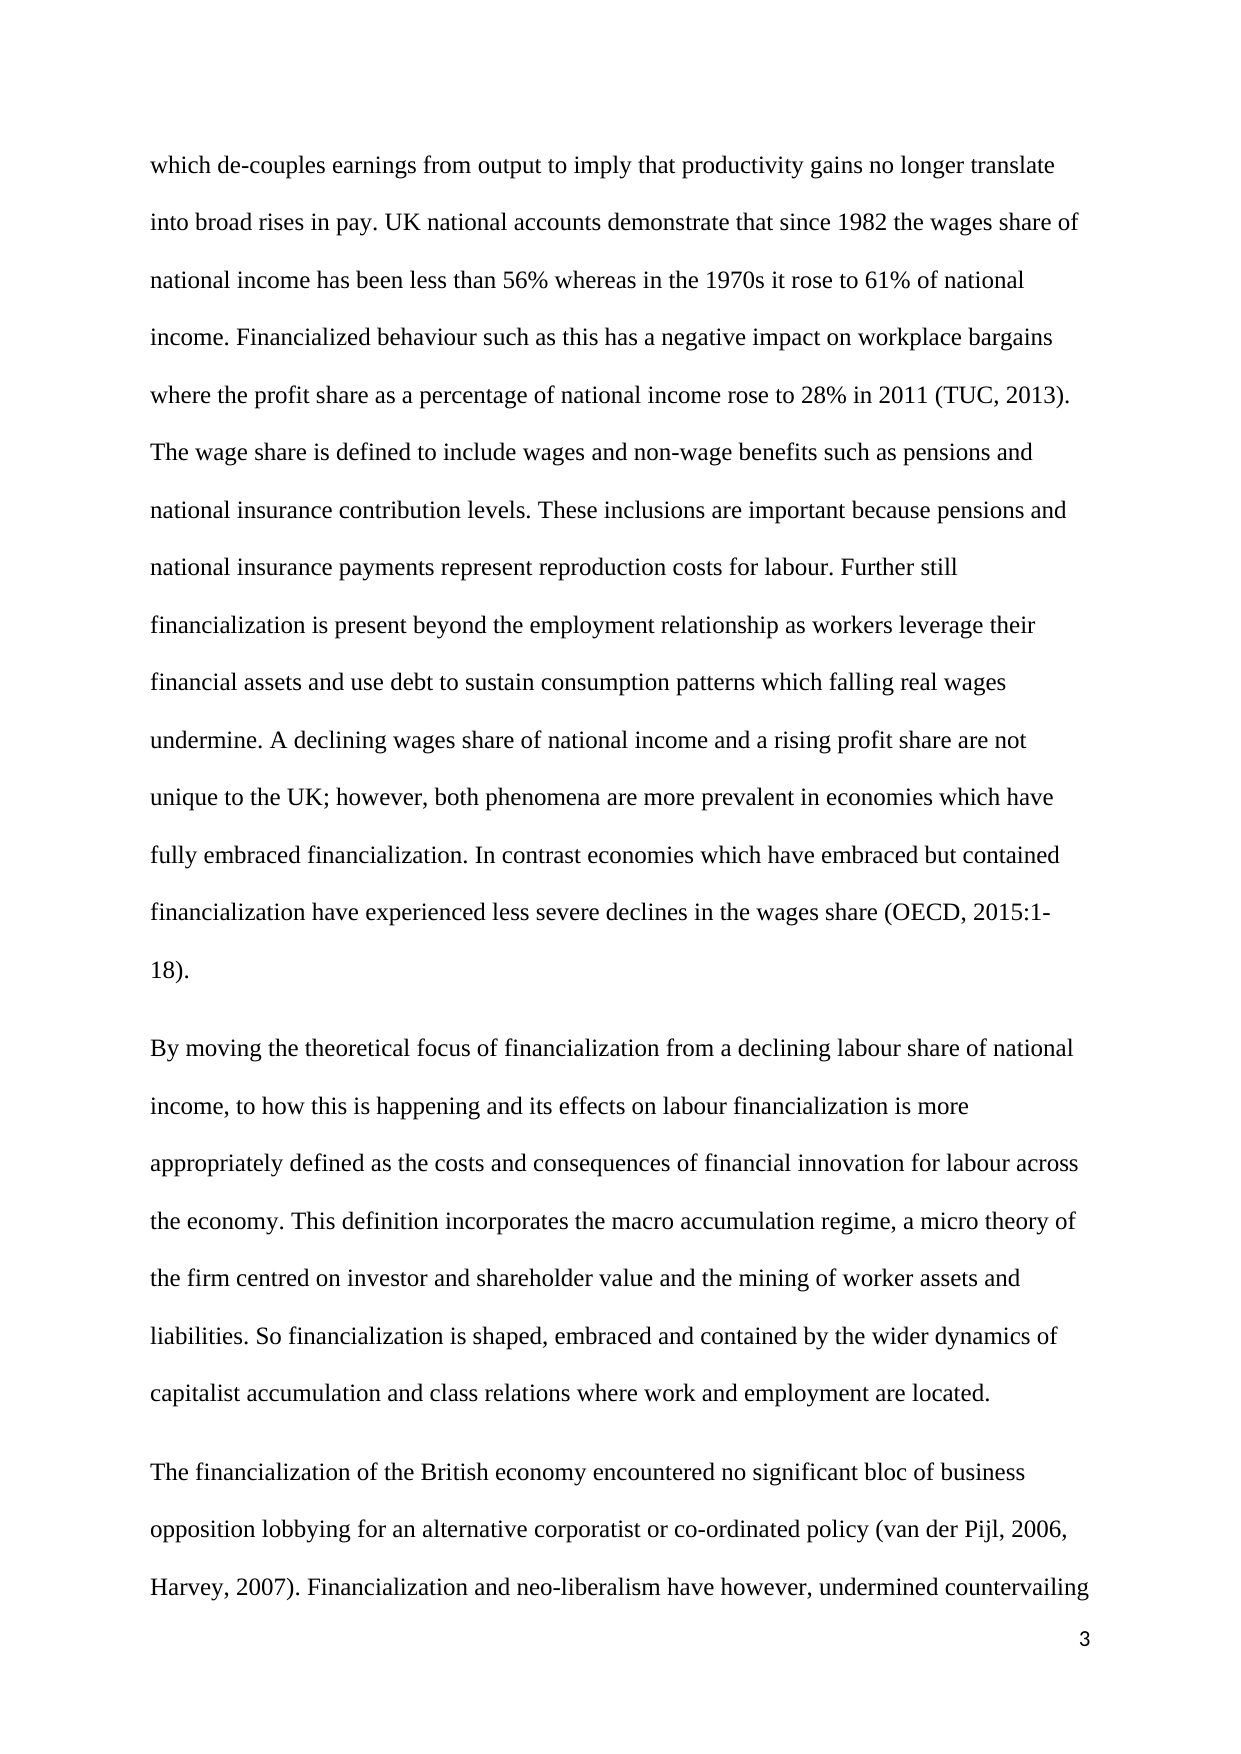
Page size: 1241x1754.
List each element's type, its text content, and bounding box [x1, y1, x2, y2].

text By moving the theoretical focus of financialization from a declining labour share of national income, to how this is happening and its effects on labour financialization is more appropriately defined as the costs and consequences of financial innovation for labour across the economy. This definition incorporates the macro accumulation regime, a micro theory of the firm centred on investor and shareholder value and the mining of worker assets and liabilities. So financialization is shaped, embraced and contained by the wider dynamics of capitalist accumulation and class relations where work and employment are located. [150, 1033, 1090, 1407]
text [150, 1457, 1090, 1600]
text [150, 150, 1090, 984]
